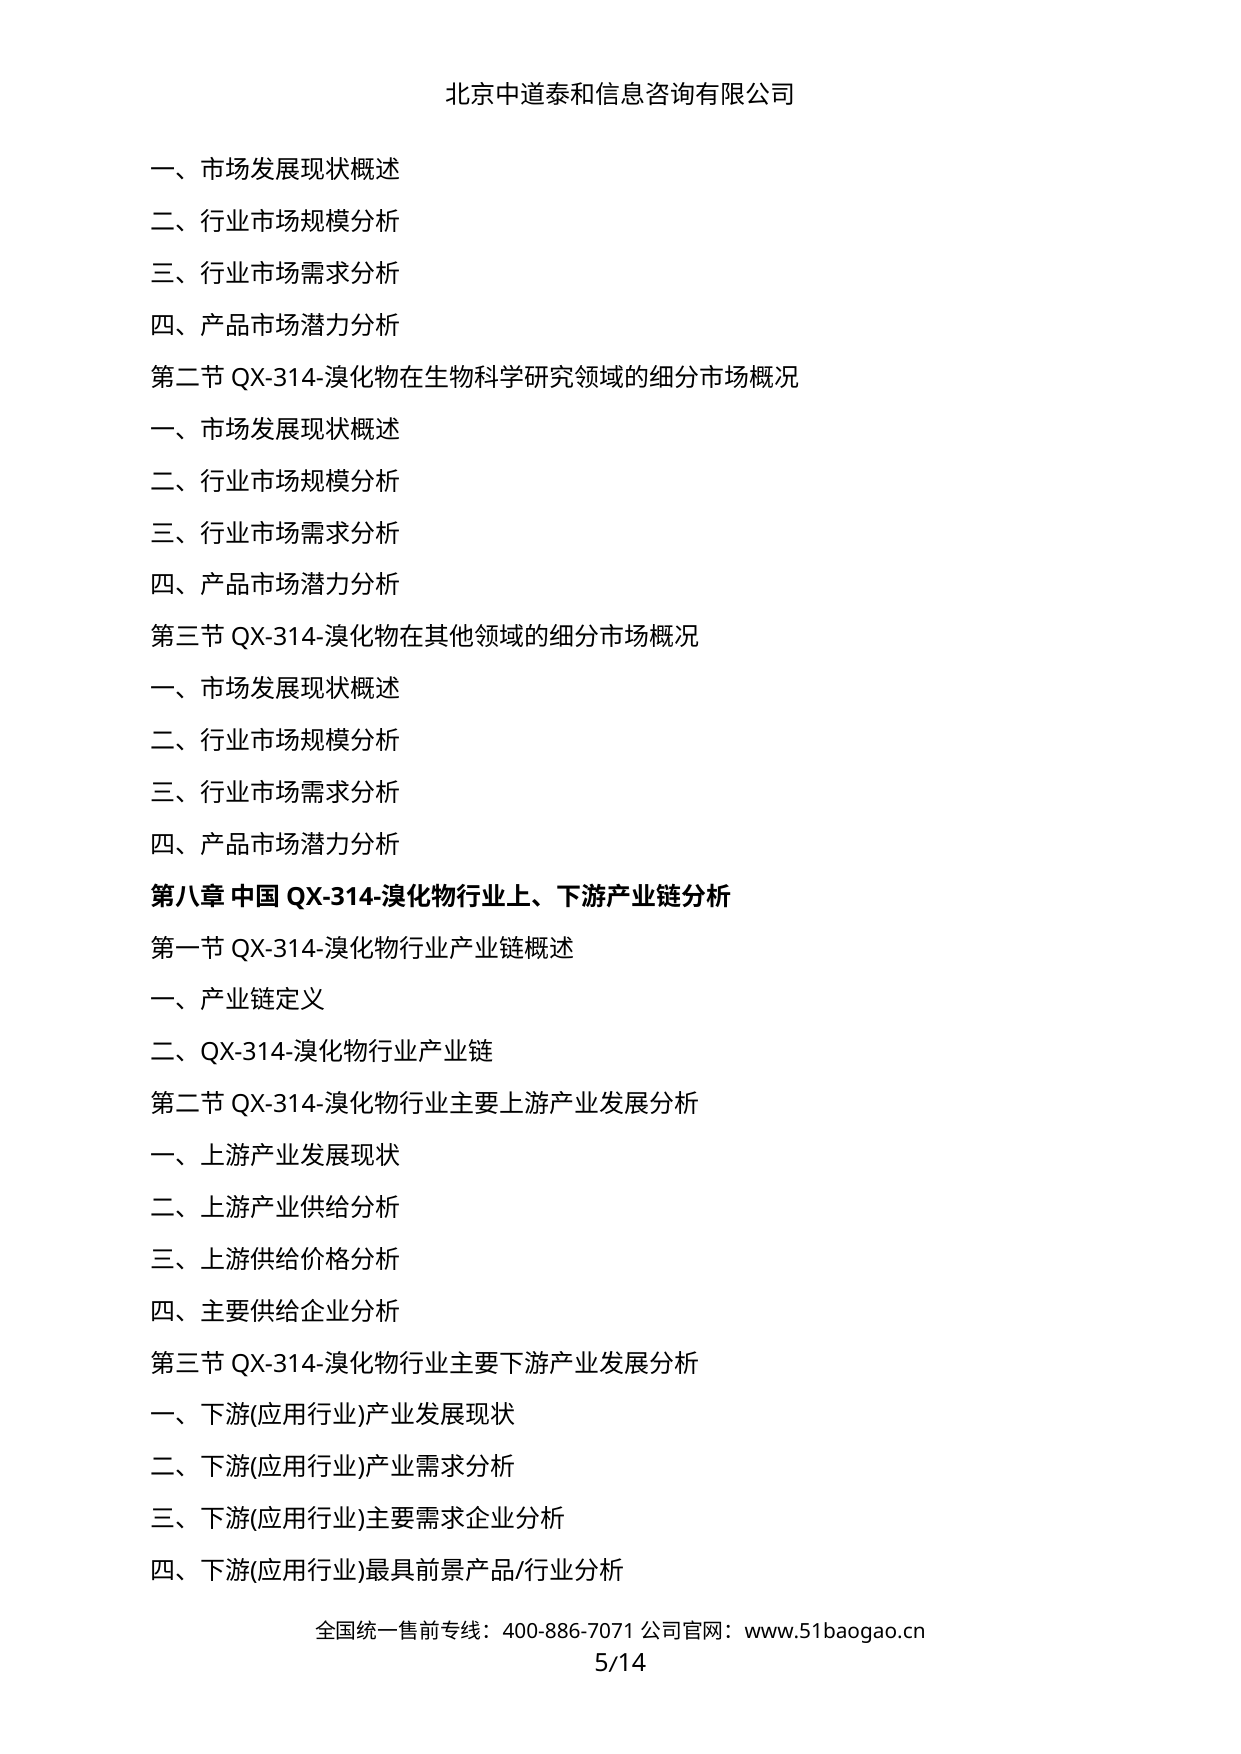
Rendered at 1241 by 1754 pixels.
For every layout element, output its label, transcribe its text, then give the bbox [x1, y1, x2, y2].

text 二、上游产业供给分析 [150, 1187, 1090, 1224]
text 一、上游产业发展现状 [150, 1136, 1090, 1172]
text 二、QX-314-溴化物行业产业链 [150, 1032, 1090, 1068]
text 三、行业市场需求分析 [150, 772, 1090, 809]
text 三、上游供给价格分析 [150, 1239, 1090, 1276]
text 三、行业市场需求分析 [150, 254, 1090, 290]
text 第二节 QX-314-溴化物行业主要上游产业发展分析 [150, 1084, 1090, 1120]
text 二、行业市场规模分析 [150, 202, 1090, 238]
text 一、市场发展现状概述 [150, 409, 1090, 446]
text 四、产品市场潜力分析 [150, 824, 1090, 861]
text 一、产业链定义 [150, 980, 1090, 1016]
text 二、下游(应用行业)产业需求分析 [150, 1447, 1090, 1483]
text 一、市场发展现状概述 [150, 150, 1090, 186]
text 第三节 QX-314-溴化物行业主要下游产业发展分析 [150, 1343, 1090, 1379]
text 四、产品市场潜力分析 [150, 565, 1090, 601]
text 第三节 QX-314-溴化物在其他领域的细分市场概况 [150, 617, 1090, 653]
text 四、主要供给企业分析 [150, 1291, 1090, 1327]
text 二、行业市场规模分析 [150, 721, 1090, 757]
text 四、下游(应用行业)最具前景产品/行业分析 [150, 1551, 1090, 1587]
text 第二节 QX-314-溴化物在生物科学研究领域的细分市场概况 [150, 357, 1090, 394]
text 一、市场发展现状概述 [150, 669, 1090, 705]
text 二、行业市场规模分析 [150, 461, 1090, 497]
text 四、产品市场潜力分析 [150, 306, 1090, 342]
text 三、下游(应用行业)主要需求企业分析 [150, 1499, 1090, 1535]
text 第八章 中国QX-314-溴化物行业上、下游产业链分析 [150, 876, 1090, 912]
text 一、下游(应用行业)产业发展现状 [150, 1395, 1090, 1431]
text 三、行业市场需求分析 [150, 513, 1090, 549]
text 第一节 QX-314-溴化物行业产业链概述 [150, 928, 1090, 964]
